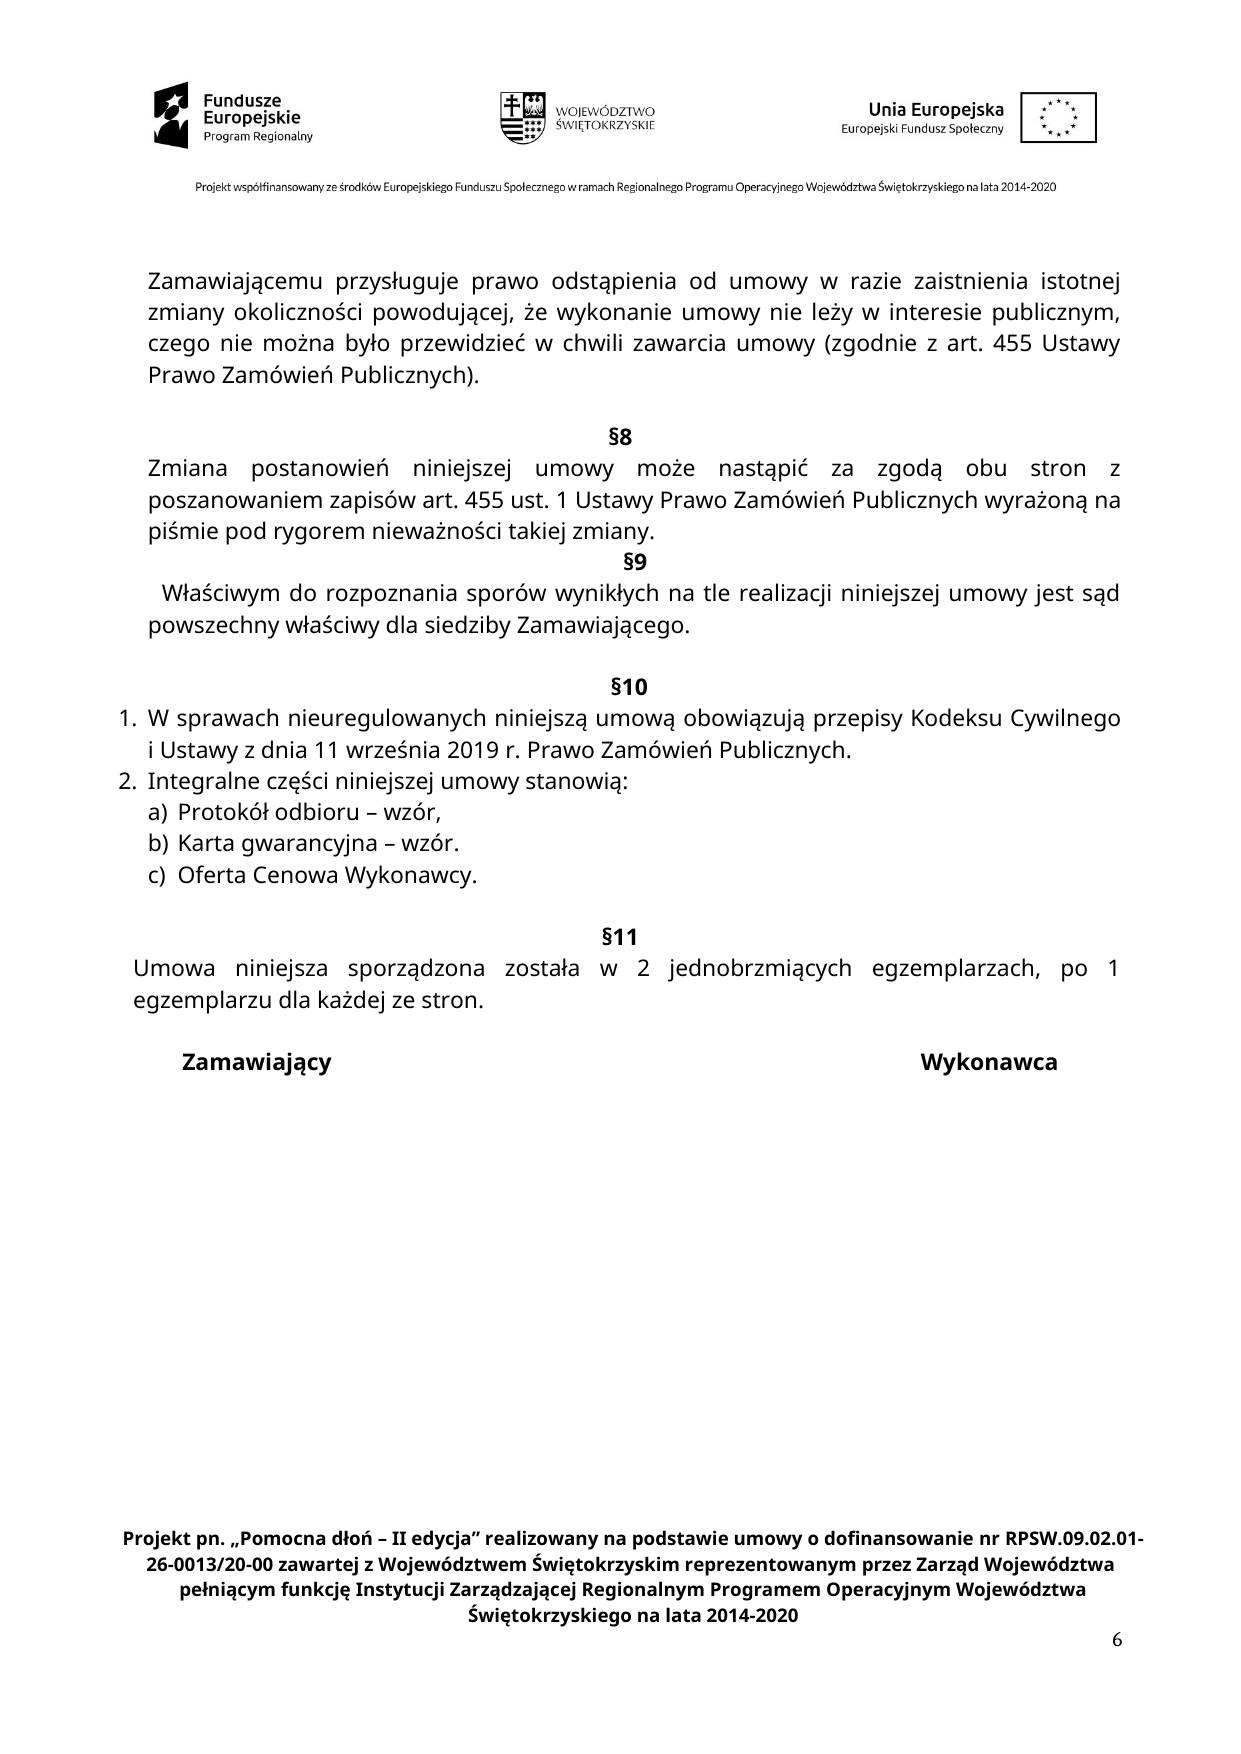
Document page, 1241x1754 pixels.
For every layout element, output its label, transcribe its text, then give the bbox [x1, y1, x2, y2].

text Umowa niniejsza sporządzona została w 2 jednobrzmiących egzemplarzach, po 1 egzemplarzu dla każdej ze stron. [133, 952, 1122, 1015]
list Karta gwarancyjna – wzór. [148, 827, 1122, 859]
picture [123, 68, 1116, 193]
text Zamawiającemu przysługuje prawo odstąpienia od umowy w razie zaistnienia istotnej zmiany okoliczności powodującej, że wykonanie umowy nie leży w interesie publicznym, czego nie można było przewidzieć w chwili zawarcia umowy (zgodnie z art. 455 Ustawy Prawo Zamówień Publicznych). [148, 265, 1122, 390]
text §11 [118, 921, 1122, 952]
list Oferta Cenowa Wykonawcy. [148, 859, 1122, 890]
text §10 [118, 671, 1122, 702]
text Zamawiający Wykonawca [118, 1046, 1122, 1077]
text §8 [118, 421, 1122, 452]
text Właściwym do rozpoznania sporów wynikłych na tle realizacji niniejszej umowy jest sąd powszechny właściwy dla siedziby Zamawiającego. [103, 577, 1122, 640]
list Integralne części niniejszej umowy stanowią: [118, 765, 1122, 796]
text Zmiana postanowień niniejszej umowy może nastąpić za zgodą obu stron z poszanowaniem zapisów art. 455 ust. 1 Ustawy Prawo Zamówień Publicznych wyrażoną na piśmie pod rygorem nieważności takiej zmiany. [148, 452, 1122, 546]
list W sprawach nieuregulowanych niniejszą umową obowiązują przepisy Kodeksu Cywilnego i Ustawy z dnia 11 września 2019 r. Prawo Zamówień Publicznych. [118, 702, 1122, 765]
list Protokół odbioru – wzór, [148, 796, 1122, 827]
text §9 [148, 546, 1122, 577]
